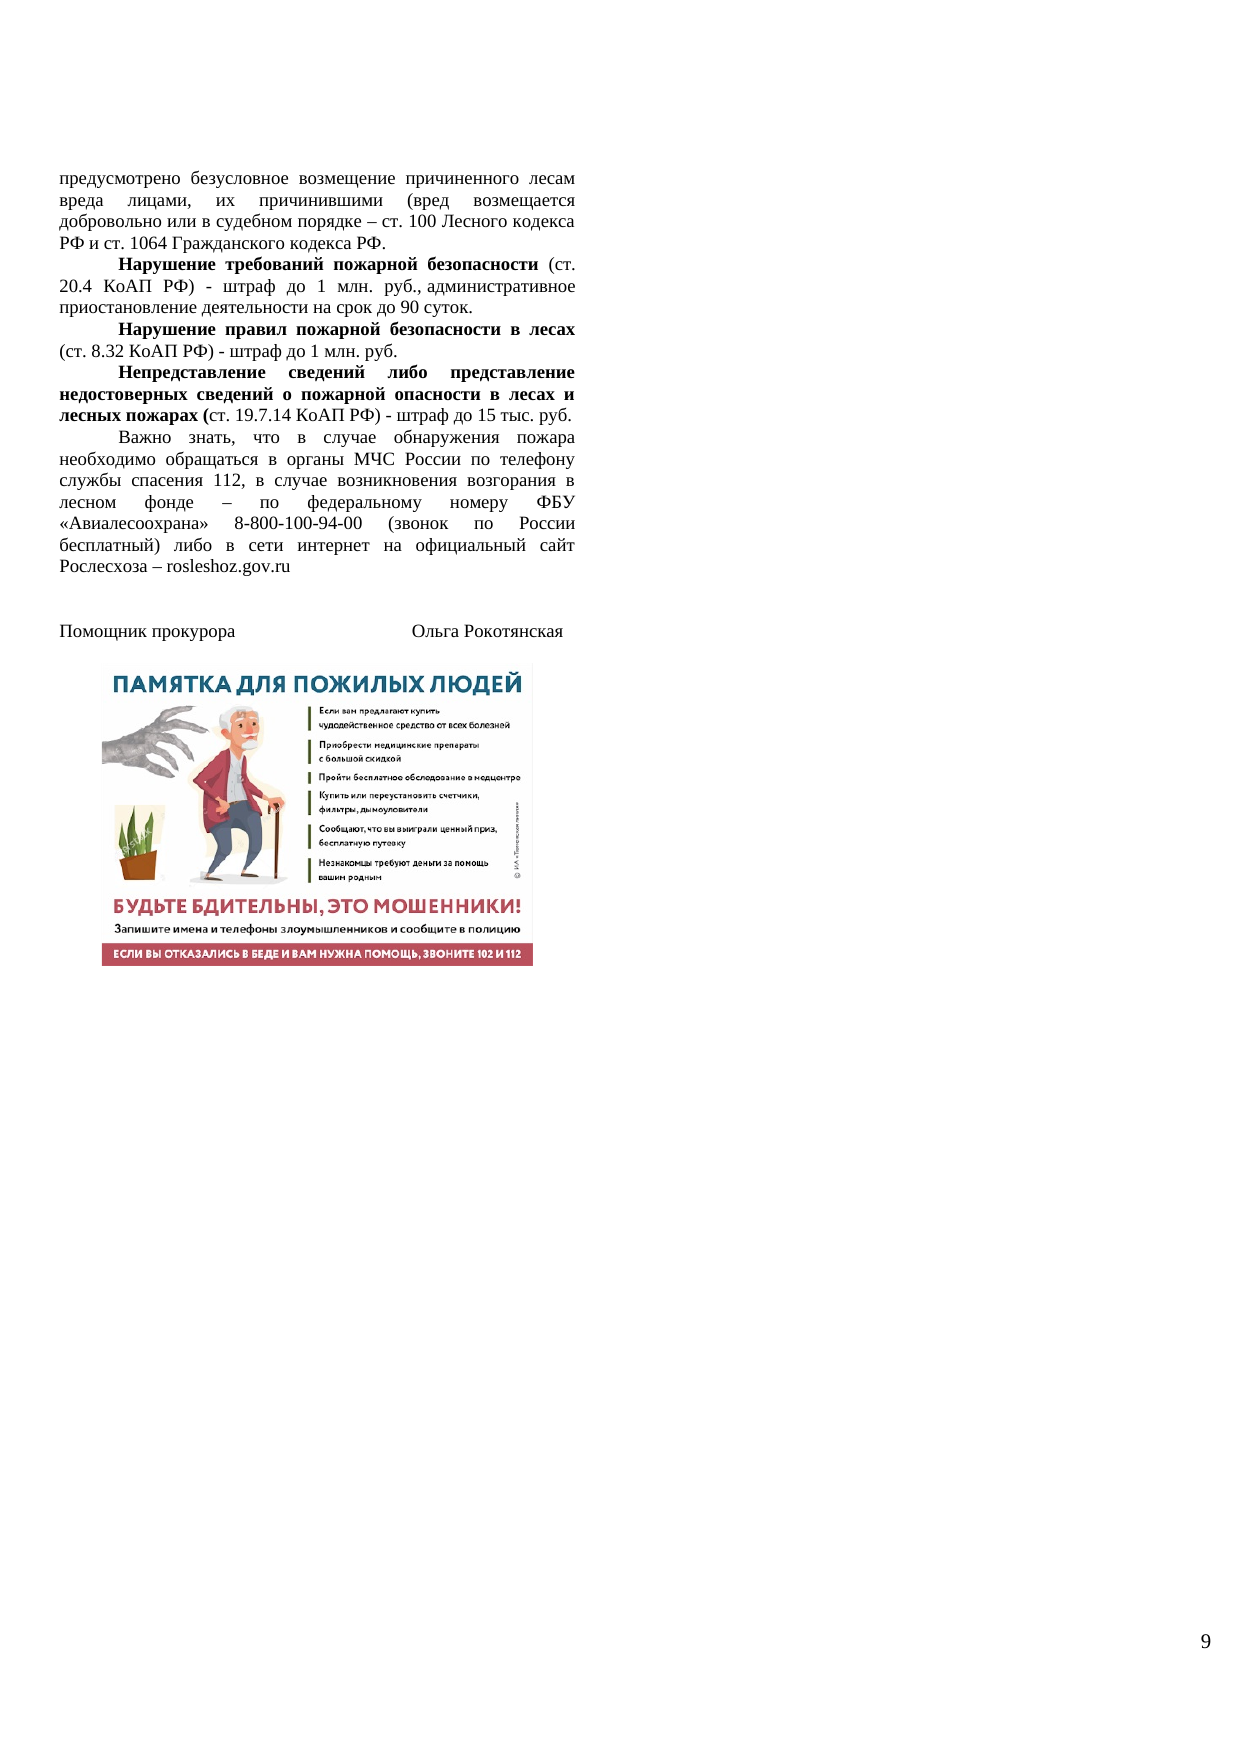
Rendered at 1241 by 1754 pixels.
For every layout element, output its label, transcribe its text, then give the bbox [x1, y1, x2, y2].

text Важно знать, что в случае обнаружения пожара необходимо обращаться в органы МЧС России по телефону службы спасения 112, в случае возникновения возгорания в лесном фонде – по федеральному номеру ФБУ «Авиалесоохрана» 8-800-100-94-00 (звонок по России бесплатный) либо в сети интернет на официальный сайт Рослесхоза – rosleshoz.gov.ru [59, 426, 576, 577]
picture [101, 663, 533, 966]
text Непредставление сведений либо представление недостоверных сведений о пожарной опасности в лесах и лесных пожарах (ст. 19.7.14 КоАП РФ) - штраф до 15 тыс. руб. [59, 361, 576, 426]
text Нарушение правил пожарной безопасности в лесах (ст. 8.32 КоАП РФ) - штраф до 1 млн. руб. [59, 318, 576, 361]
text Нарушение требований пожарной безопасности (ст. 20.4 КоАП РФ) - штраф до 1 млн. руб., административное приостановление деятельности на срок до 90 суток. [59, 253, 576, 318]
text Помощник прокурора Ольга Рокотянская [59, 620, 576, 641]
